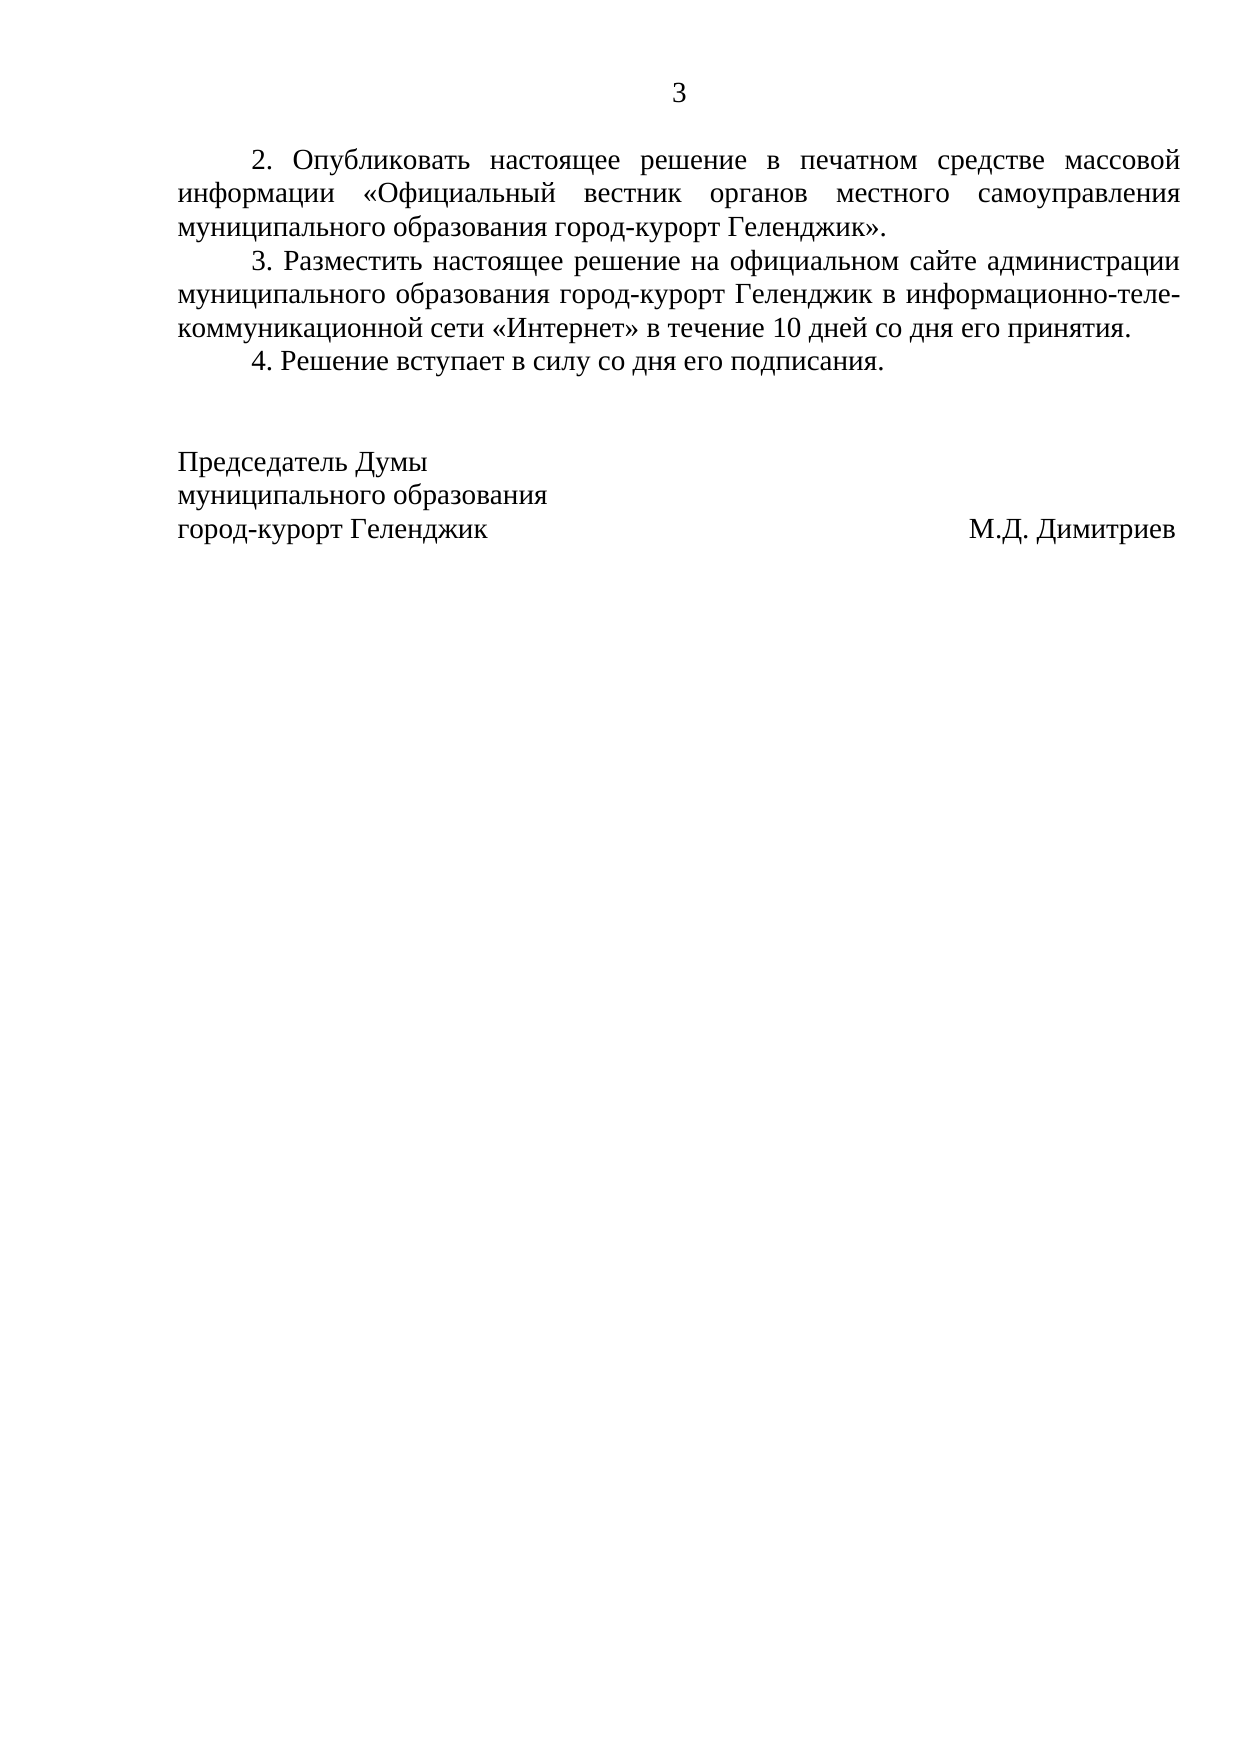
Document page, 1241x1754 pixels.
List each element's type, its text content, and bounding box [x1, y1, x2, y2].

text 3. Разместить настоящее решение на официальном сайте администрации муниципального образования город-курорт Геленджик в информационно-теле-коммуникационной сети «Интернет» в течение 10 дней со дня его принятия. [177, 243, 1181, 343]
text город-курорт Геленджик М.Д. Димитриев [177, 511, 1181, 544]
text 2. Опубликовать настоящее решение в печатном средстве массовой информации «Официальный вестник органов местного самоуправления муниципального образования город-курорт Геленджик». [177, 142, 1181, 243]
text 4. Решение вступает в силу со дня его подписания. [177, 343, 1181, 377]
text муниципального образования [177, 477, 1181, 511]
text Председатель Думы [177, 444, 1181, 477]
